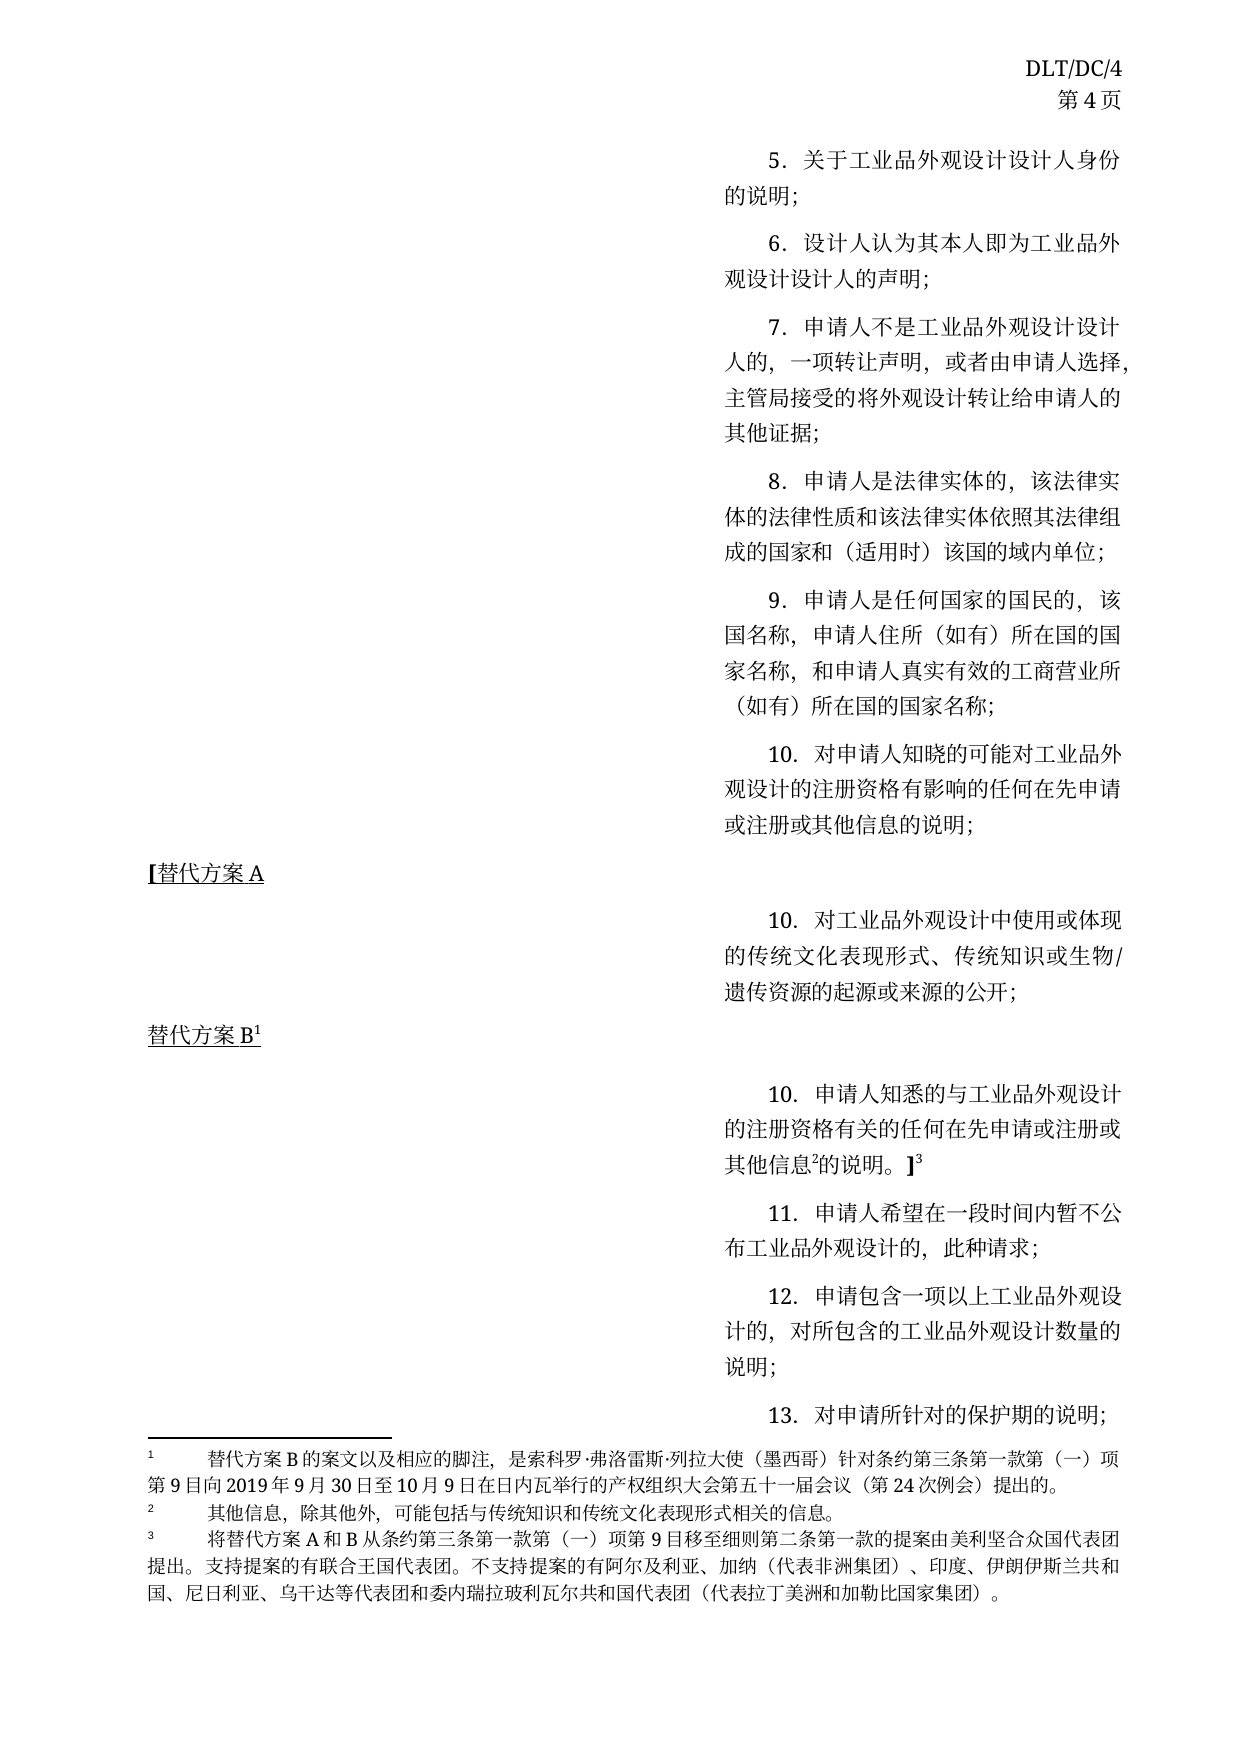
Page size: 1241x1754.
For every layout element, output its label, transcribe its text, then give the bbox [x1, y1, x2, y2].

text 11．申请人希望在一段时间内暂不公布工业品外观设计的，此种请求； [724, 1192, 1122, 1263]
text 9．申请人是任何国家的国民的，该国名称，申请人住所（如有）所在国的国家名称，和申请人真实有效的工商营业所（如有）所在国的国家名称； [724, 579, 1122, 721]
text 5．关于工业品外观设计设计人身份的说明； [724, 139, 1122, 210]
text [替代方案A [148, 852, 1122, 887]
text 10．申请人知悉的与工业品外观设计的注册资格有关的任何在先申请或注册或其他信息的说明。] [724, 1073, 1122, 1179]
text 7．申请人不是工业品外观设计设计人的，一项转让声明，或者由申请人选择，主管局接受的将外观设计转让给申请人的其他证据； [724, 306, 1122, 448]
text 8．申请人是法律实体的，该法律实体的法律性质和该法律实体依照其法律组成的国家和（适用时）该国的域内单位； [724, 460, 1122, 567]
text 10．对申请人知晓的可能对工业品外观设计的注册资格有影响的任何在先申请或注册或其他信息的说明； [724, 733, 1122, 839]
text 6．设计人认为其本人即为工业品外观设计设计人的声明； [724, 223, 1122, 294]
text 12．申请包含一项以上工业品外观设计的，对所包含的工业品外观设计数量的说明； [724, 1275, 1122, 1381]
text 10．对工业品外观设计中使用或体现的传统文化表现形式、传统知识或生物/遗传资源的起源或来源的公开； [724, 900, 1122, 1006]
list 替代方案B [148, 1019, 1122, 1050]
text 13．对申请所针对的保护期的说明； [724, 1394, 1122, 1429]
